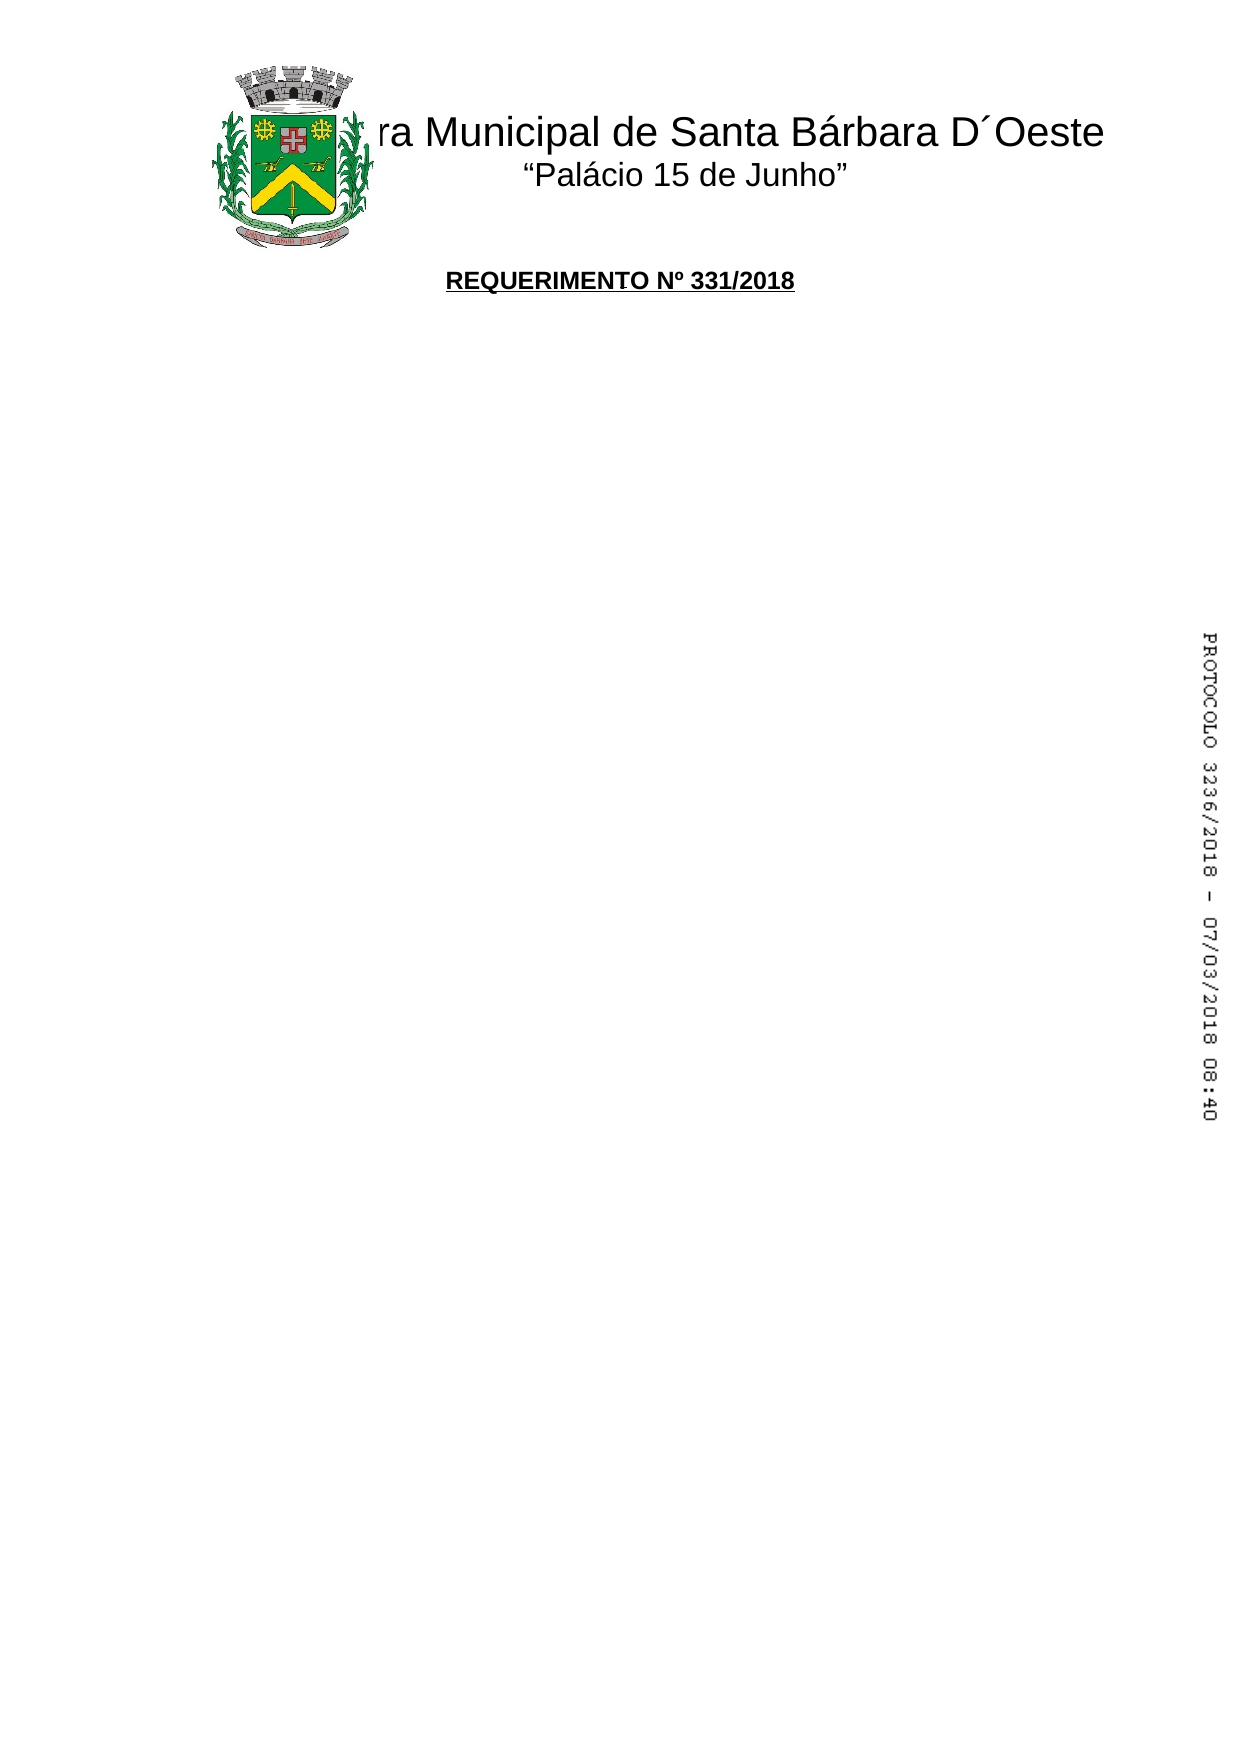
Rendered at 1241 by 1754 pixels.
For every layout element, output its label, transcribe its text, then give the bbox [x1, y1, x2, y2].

picture [1177, 629, 1241, 1125]
picture [211, 66, 381, 255]
title REQUERIMENTO Nº 331/2018 [177, 266, 1063, 294]
